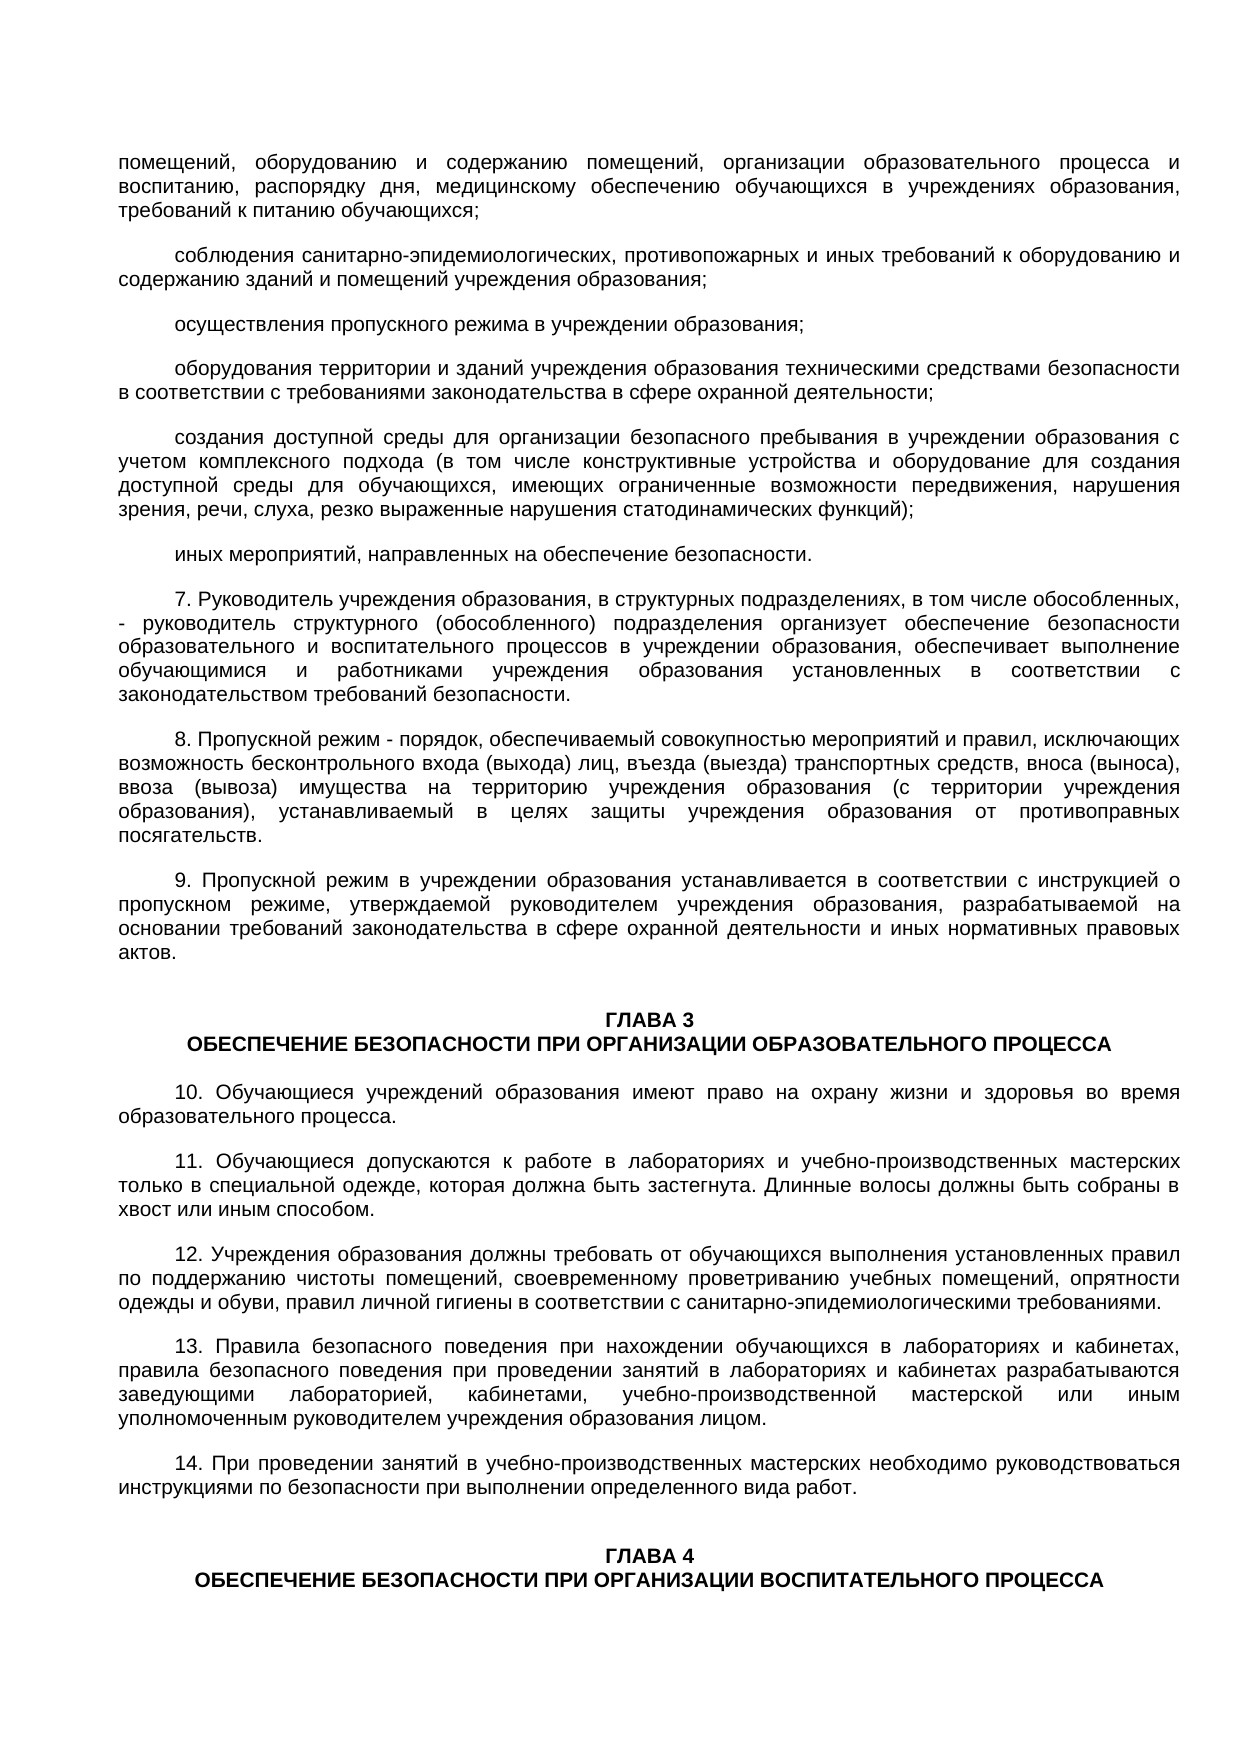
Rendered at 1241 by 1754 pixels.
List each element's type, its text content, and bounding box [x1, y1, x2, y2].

text оборудования территории и зданий учреждения образования техническими средствами безопасности в соответствии с требованиями законодательства в сфере охранной деятельности; [118, 356, 1181, 404]
text ОБЕСПЕЧЕНИЕ БЕЗОПАСНОСТИ ПРИ ОРГАНИЗАЦИИ ОБРАЗОВАТЕЛЬНОГО ПРОЦЕССА [118, 1032, 1181, 1056]
text 10. Обучающиеся учреждений образования имеют право на охрану жизни и здоровья во время образовательного процесса. [118, 1080, 1181, 1128]
text 7. Руководитель учреждения образования, в структурных подразделениях, в том числе обособленных, - руководитель структурного (обособленного) подразделения организует обеспечение безопасности образовательного и воспитательного процессов в учреждении образования, обеспечивает выполнение обучающимися и работниками учреждения образования установленных в соответствии с законодательством требований безопасности. [118, 586, 1181, 706]
text соблюдения санитарно-эпидемиологических, противопожарных и иных требований к оборудованию и содержанию зданий и помещений учреждения образования; [118, 243, 1181, 291]
text 11. Обучающиеся допускаются к работе в лабораториях и учебно-производственных мастерских только в специальной одежде, которая должна быть застегнута. Длинные волосы должны быть собраны в хвост или иным способом. [118, 1149, 1181, 1221]
text осуществления пропускного режима в учреждении образования; [118, 311, 1181, 335]
text ОБЕСПЕЧЕНИЕ БЕЗОПАСНОСТИ ПРИ ОРГАНИЗАЦИИ ВОСПИТАТЕЛЬНОГО ПРОЦЕССА [118, 1568, 1181, 1592]
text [118, 150, 1181, 222]
text иных мероприятий, направленных на обеспечение безопасности. [118, 542, 1181, 566]
text 14. При проведении занятий в учебно-производственных мастерских необходимо руководствоваться инструкциями по безопасности при выполнении определенного вида работ. [118, 1451, 1181, 1499]
text создания доступной среды для организации безопасного пребывания в учреждении образования с учетом комплексного подхода (в том числе конструктивные устройства и оборудование для создания доступной среды для обучающихся, имеющих ограниченные возможности передвижения, нарушения зрения, речи, слуха, резко выраженные нарушения статодинамических функций); [118, 425, 1181, 521]
text ГЛАВА 3 [118, 1008, 1181, 1032]
text 12. Учреждения образования должны требовать от обучающихся выполнения установленных правил по поддержанию чистоты помещений, своевременному проветриванию учебных помещений, опрятности одежды и обуви, правил личной гигиены в соответствии с санитарно-эпидемиологическими требованиями. [118, 1242, 1181, 1313]
text 9. Пропускной режим в учреждении образования устанавливается в соответствии с инструкцией о пропускном режиме, утверждаемой руководителем учреждения образования, разрабатываемой на основании требований законодательства в сфере охранной деятельности и иных нормативных правовых актов. [118, 868, 1181, 963]
text ГЛАВА 4 [118, 1544, 1181, 1568]
text 8. Пропускной режим - порядок, обеспечиваемый совокупностью мероприятий и правил, исключающих возможность бесконтрольного входа (выхода) лиц, въезда (выезда) транспортных средств, вноса (выноса), ввоза (вывоза) имущества на территорию учреждения образования (с территории учреждения образования), устанавливаемый в целях защиты учреждения образования от противоправных посягательств. [118, 727, 1181, 847]
text 13. Правила безопасного поведения при нахождении обучающихся в лабораториях и кабинетах, правила безопасного поведения при проведении занятий в лабораториях и кабинетах разрабатываются заведующими лабораторией, кабинетами, учебно-производственной мастерской или иным уполномоченным руководителем учреждения образования лицом. [118, 1334, 1181, 1430]
